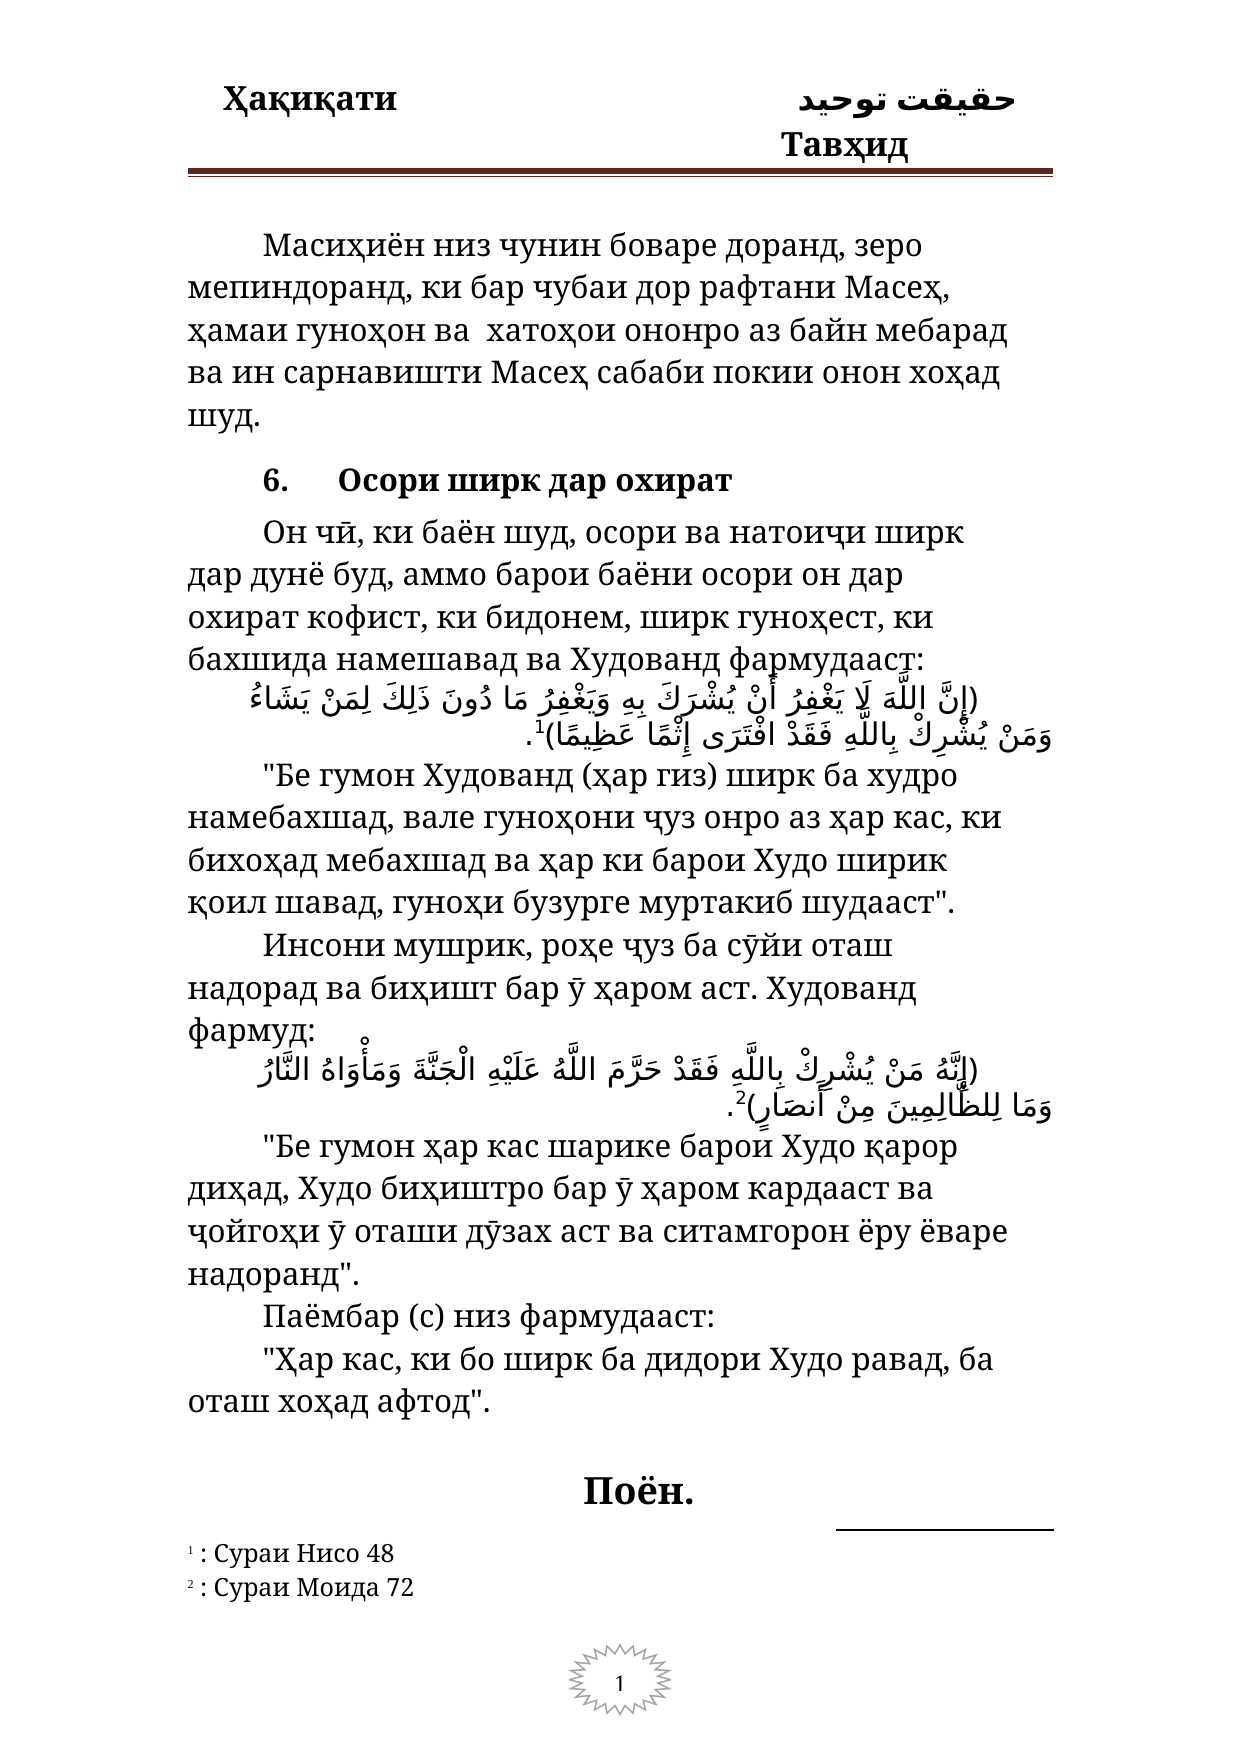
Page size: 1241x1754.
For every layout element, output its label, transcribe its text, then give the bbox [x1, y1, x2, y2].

text Поён. [187, 1464, 1015, 1516]
text Масиҳиён низ чунин боваре доранд, зеро мепиндоранд, ки бар чубаи дор рафтани Масеҳ, ҳамаи гуноҳон ва хатоҳои ононро аз байн мебарад ва ин сарнавишти Масеҳ сабаби покии онон хоҳад шуд. [187, 223, 1015, 436]
text "Бе гумон ҳар кас шарике барои Худо қарор диҳад, Худо биҳиштро бар ӯ ҳаром кардааст ва ҷойгоҳи ӯ оташи дӯзах аст ва ситамгорон ёру ёваре надоранд". [187, 1124, 1015, 1294]
text ﴿إِنَّ اللَّهَ لَا يَغْفِرُ أَنْ يُشْرَكَ بِهِ وَيَغْفِرُ مَا دُونَ ذَلِكَ لِمَنْ يَشَاءُ وَمَنْ يُشْرِكْ بِاللَّهِ فَقَدْ افْتَرَى إِثْمًا عَظِيمًا﴾. [225, 680, 1053, 753]
text Инсони мушрик, роҳе ҷуз ба сӯйи оташ надорад ва биҳишт бар ӯ ҳаром аст. Худованд фармуд: [187, 923, 1015, 1051]
text ﴿إِنَّهُ مَنْ يُشْرِكْ بِاللَّهِ فَقَدْ حَرَّمَ اللَّهُ عَلَيْهِ الْجَنَّةَ وَمَأْوَاهُ النَّارُ وَمَا لِلظَّالِمِينَ مِنْ أَنصَارٍ﴾. [225, 1051, 1053, 1124]
text Паёмбар (с) низ фармудааст: [187, 1294, 1015, 1337]
text "Ҳар кас, ки бо ширк ба дидори Худо равад, ба оташ хоҳад афтод". [187, 1337, 1015, 1422]
text Он чӣ, ки баён шуд, осори ва натоиҷи ширк дар дунё буд, аммо барои баёни осори он дар охират кофист, ки бидонем, ширк гуноҳест, ки бахшида намешавад ва Худованд фармудааст: [187, 509, 1015, 680]
text "Бе гумон Худованд (ҳар гиз) ширк ба худро намебахшад, вале гуноҳони ҷуз онро аз ҳар кас, ки бихоҳад мебахшад ва ҳар ки барои Худо ширик қоил шавад, гуноҳи бузурге муртакиб шудааст". [187, 753, 1015, 923]
list Осори ширк дар охират [262, 458, 1015, 501]
